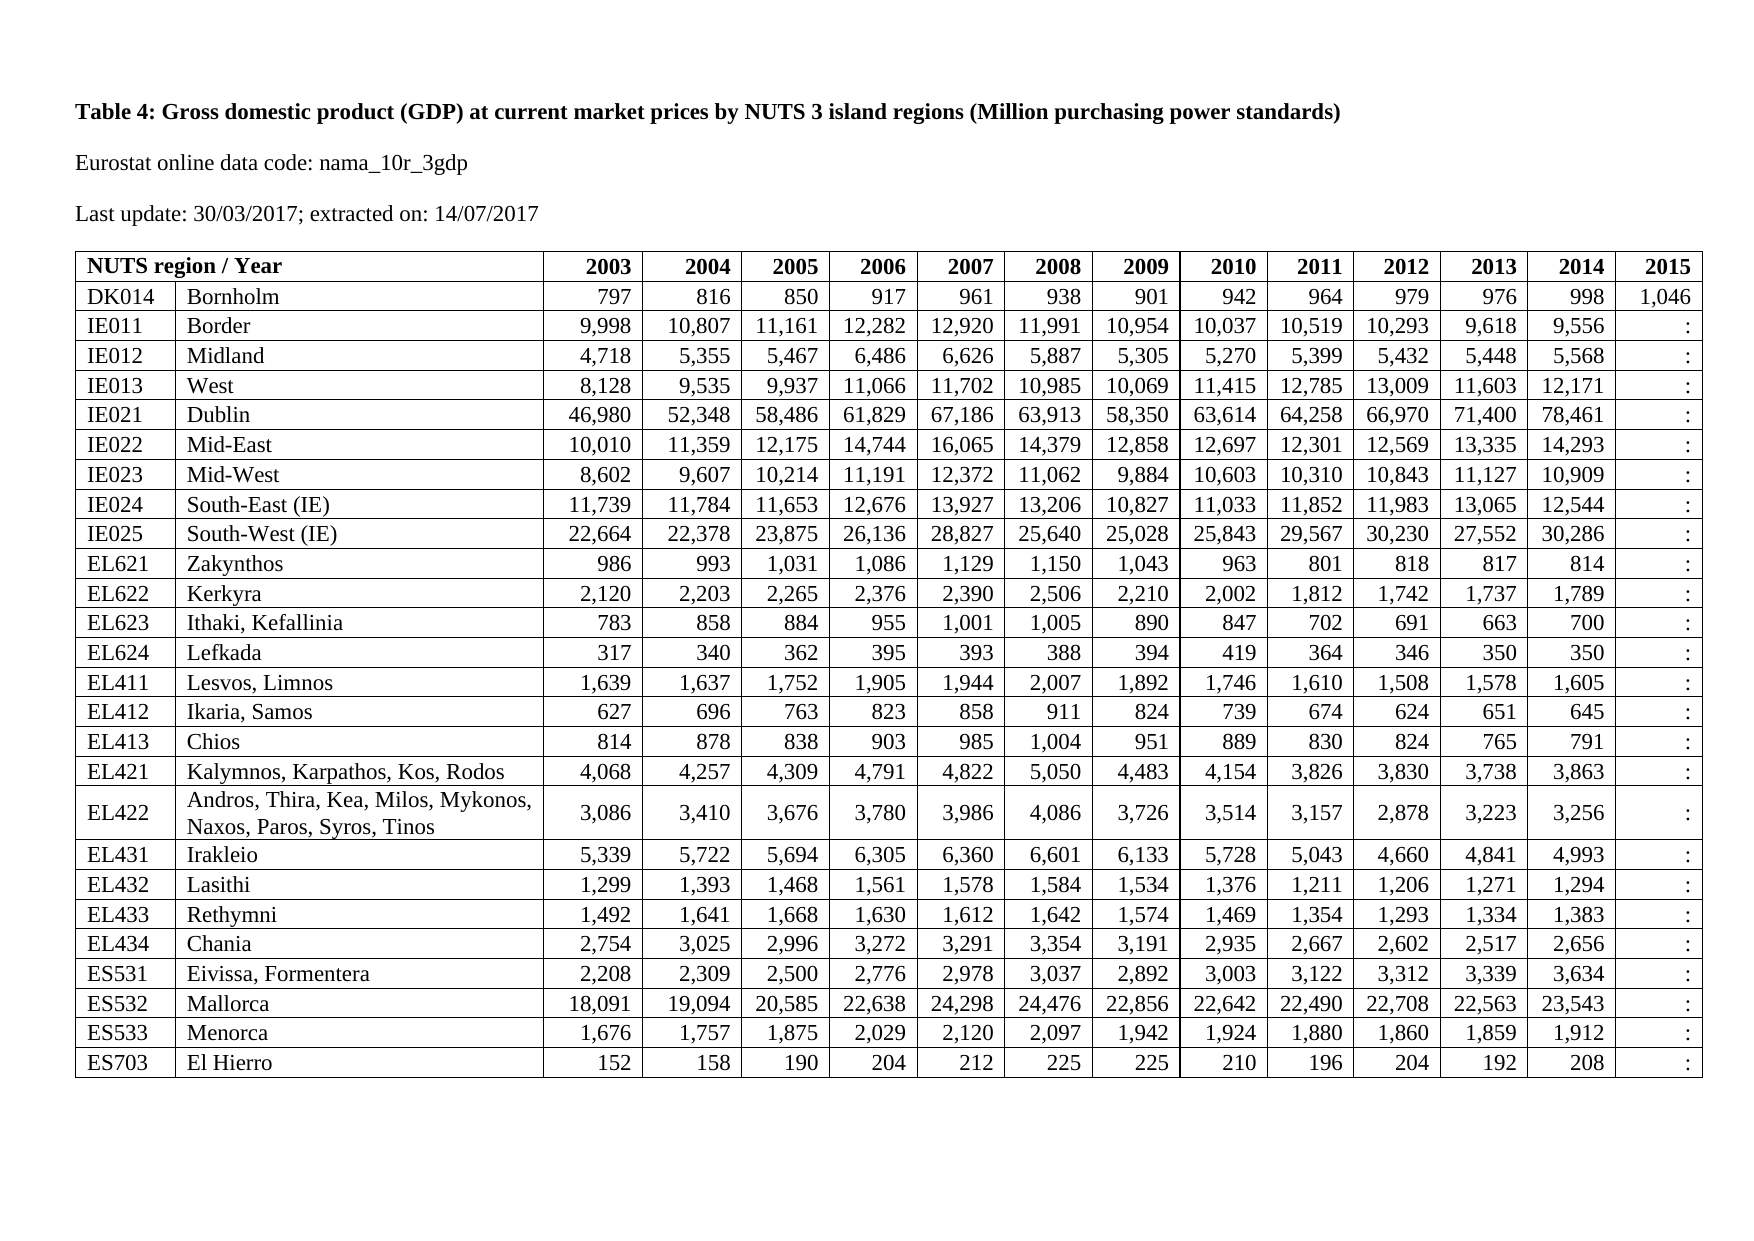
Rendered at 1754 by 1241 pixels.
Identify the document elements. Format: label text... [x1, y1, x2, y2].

table_cell 25,028 [1093, 519, 1179, 548]
table_cell 6,133 [1093, 840, 1179, 869]
table_cell 823 [830, 697, 917, 726]
table_cell 12,676 [830, 490, 917, 518]
table_cell 190 [742, 1048, 829, 1077]
table_cell 78,461 [1528, 400, 1615, 429]
table_cell 5,887 [1005, 341, 1092, 370]
table_cell 4,154 [1181, 757, 1267, 785]
table_cell 3,410 [643, 786, 741, 839]
table_cell 10,293 [1354, 311, 1440, 340]
table_cell 204 [830, 1048, 917, 1077]
table_cell ES532 [76, 989, 175, 1017]
table_cell EL434 [76, 929, 175, 958]
table_cell Midland [176, 341, 543, 370]
table_cell 10,985 [1005, 371, 1092, 399]
table_cell DK014 [76, 282, 175, 310]
table_cell 903 [830, 727, 917, 756]
table_cell 1,574 [1093, 900, 1179, 928]
table_cell 210 [1181, 1048, 1267, 1077]
table_cell 13,335 [1441, 430, 1527, 459]
table_cell 3,122 [1268, 959, 1353, 987]
table_cell 1,757 [643, 1018, 741, 1047]
table_cell 22,664 [544, 519, 642, 548]
table_cell 979 [1354, 282, 1440, 310]
table_cell 901 [1093, 282, 1179, 310]
table_cell 29,567 [1268, 519, 1353, 548]
table_cell 4,660 [1354, 840, 1440, 869]
table_cell 2,210 [1093, 579, 1179, 607]
table_cell 651 [1441, 697, 1527, 726]
table_cell 10,069 [1093, 371, 1179, 399]
table_cell : [1616, 638, 1702, 667]
table_cell 10,909 [1528, 460, 1615, 488]
table_header 2004 [643, 252, 741, 281]
table_cell 14,293 [1528, 430, 1615, 459]
table_cell 1,293 [1354, 900, 1440, 928]
table_header 2011 [1268, 252, 1353, 281]
table_cell 30,230 [1354, 519, 1440, 548]
table_cell 317 [544, 638, 642, 667]
table_cell Border [176, 311, 543, 340]
table_cell 938 [1005, 282, 1092, 310]
table_cell 830 [1268, 727, 1353, 756]
table_cell Kerkyra [176, 579, 543, 607]
table_cell 5,355 [643, 341, 741, 370]
table_cell 942 [1181, 282, 1267, 310]
table_cell 890 [1093, 608, 1179, 637]
table_cell 22,490 [1268, 989, 1353, 1017]
table_cell 212 [918, 1048, 1004, 1077]
table_cell 6,601 [1005, 840, 1092, 869]
table_cell 961 [918, 282, 1004, 310]
table_cell : [1616, 519, 1702, 548]
table_cell : [1616, 311, 1702, 340]
table_cell 1,468 [742, 870, 829, 898]
table_cell 838 [742, 727, 829, 756]
table_cell 1,676 [544, 1018, 642, 1047]
table_cell 11,991 [1005, 311, 1092, 340]
table_cell 158 [643, 1048, 741, 1077]
table_cell 1,642 [1005, 900, 1092, 928]
table_cell 2,007 [1005, 668, 1092, 696]
table_cell 52,348 [643, 400, 741, 429]
table_cell 700 [1528, 608, 1615, 637]
table_cell 3,726 [1093, 786, 1179, 839]
table_cell IE022 [76, 430, 175, 459]
table_cell 5,305 [1093, 341, 1179, 370]
table_cell South-East (IE) [176, 490, 543, 518]
table_cell 1,211 [1268, 870, 1353, 898]
table_cell 624 [1354, 697, 1440, 726]
table_cell EL622 [76, 579, 175, 607]
table_cell 2,309 [643, 959, 741, 987]
table_cell 791 [1528, 727, 1615, 756]
table_cell 9,998 [544, 311, 642, 340]
table_cell 2,029 [830, 1018, 917, 1047]
table_cell 674 [1268, 697, 1353, 726]
table_cell 1,742 [1354, 579, 1440, 607]
table_cell 364 [1268, 638, 1353, 667]
table_cell 964 [1268, 282, 1353, 310]
table_cell 12,372 [918, 460, 1004, 488]
table_cell 627 [544, 697, 642, 726]
table_cell ES531 [76, 959, 175, 987]
table_cell 3,514 [1181, 786, 1267, 839]
table_cell 4,718 [544, 341, 642, 370]
table_cell 10,519 [1268, 311, 1353, 340]
table_cell : [1616, 786, 1702, 839]
table_cell 911 [1005, 697, 1092, 726]
table_cell 3,223 [1441, 786, 1527, 839]
table_cell 1,393 [643, 870, 741, 898]
table_cell 1,789 [1528, 579, 1615, 607]
table_cell 1,383 [1528, 900, 1615, 928]
table_header 2009 [1093, 252, 1179, 281]
table_cell : [1616, 490, 1702, 518]
table_cell 3,826 [1268, 757, 1353, 785]
table_cell 884 [742, 608, 829, 637]
table_cell 1,129 [918, 549, 1004, 577]
table_cell 25,640 [1005, 519, 1092, 548]
table_cell 3,312 [1354, 959, 1440, 987]
table_header 2005 [742, 252, 829, 281]
table_cell 3,863 [1528, 757, 1615, 785]
table_cell 1,737 [1441, 579, 1527, 607]
table_cell EL421 [76, 757, 175, 785]
table_cell 3,830 [1354, 757, 1440, 785]
table_cell 993 [643, 549, 741, 577]
table_cell : [1616, 870, 1702, 898]
table_cell 11,062 [1005, 460, 1092, 488]
table_cell 1,578 [1441, 668, 1527, 696]
table_cell 985 [918, 727, 1004, 756]
table_cell 1,492 [544, 900, 642, 928]
table_cell 765 [1441, 727, 1527, 756]
table_cell EL412 [76, 697, 175, 726]
table_cell 1,271 [1441, 870, 1527, 898]
table_cell 2,978 [918, 959, 1004, 987]
table_cell ES533 [76, 1018, 175, 1047]
table_cell 12,697 [1181, 430, 1267, 459]
table_cell 10,310 [1268, 460, 1353, 488]
table_cell : [1616, 757, 1702, 785]
table_cell 393 [918, 638, 1004, 667]
table_cell 9,618 [1441, 311, 1527, 340]
table_cell 3,157 [1268, 786, 1353, 839]
table_header 2013 [1441, 252, 1527, 281]
table_cell 696 [643, 697, 741, 726]
table_cell 3,086 [544, 786, 642, 839]
table_cell 1,584 [1005, 870, 1092, 898]
table_cell 24,476 [1005, 989, 1092, 1017]
table_cell 1,376 [1181, 870, 1267, 898]
table_cell 11,359 [643, 430, 741, 459]
table_cell 2,996 [742, 929, 829, 958]
table_cell 645 [1528, 697, 1615, 726]
table_cell 4,791 [830, 757, 917, 785]
table_cell : [1616, 608, 1702, 637]
table_cell 11,415 [1181, 371, 1267, 399]
table_cell 13,065 [1441, 490, 1527, 518]
table_cell Dublin [176, 400, 543, 429]
table_cell 1,630 [830, 900, 917, 928]
table_cell 2,500 [742, 959, 829, 987]
table_cell 9,884 [1093, 460, 1179, 488]
table_cell 9,556 [1528, 311, 1615, 340]
table_cell EL621 [76, 549, 175, 577]
table_cell EL432 [76, 870, 175, 898]
table_cell 22,378 [643, 519, 741, 548]
table_header 2006 [830, 252, 917, 281]
table_cell 12,301 [1268, 430, 1353, 459]
table_cell 22,856 [1093, 989, 1179, 1017]
table_cell 3,003 [1181, 959, 1267, 987]
table_cell 204 [1354, 1048, 1440, 1077]
table_cell 3,339 [1441, 959, 1527, 987]
table_cell Bornholm [176, 282, 543, 310]
table_cell Chania [176, 929, 543, 958]
table_cell 2,120 [918, 1018, 1004, 1047]
table_cell 1,294 [1528, 870, 1615, 898]
table_cell Lesvos, Limnos [176, 668, 543, 696]
table_cell 917 [830, 282, 917, 310]
table_cell 58,486 [742, 400, 829, 429]
table_cell 388 [1005, 638, 1092, 667]
table_cell Rethymni [176, 900, 543, 928]
table_cell 1,668 [742, 900, 829, 928]
table_cell Ikaria, Samos [176, 697, 543, 726]
table_cell Mallorca [176, 989, 543, 1017]
table_cell Zakynthos [176, 549, 543, 577]
table_cell 858 [643, 608, 741, 637]
table_cell : [1616, 668, 1702, 696]
table_cell 350 [1528, 638, 1615, 667]
table_cell 3,634 [1528, 959, 1615, 987]
table_header 2012 [1354, 252, 1440, 281]
table_cell 5,568 [1528, 341, 1615, 370]
table_cell : [1616, 371, 1702, 399]
table_cell IE023 [76, 460, 175, 488]
table_cell 2,120 [544, 579, 642, 607]
table_cell Eivissa, Formentera [176, 959, 543, 987]
table_cell 2,265 [742, 579, 829, 607]
table_cell 1,752 [742, 668, 829, 696]
table_cell West [176, 371, 543, 399]
table_cell 3,738 [1441, 757, 1527, 785]
table_cell EL433 [76, 900, 175, 928]
table_cell 192 [1441, 1048, 1527, 1077]
table_cell 963 [1181, 549, 1267, 577]
table_cell 5,722 [643, 840, 741, 869]
table_cell 1,605 [1528, 668, 1615, 696]
table_cell 5,467 [742, 341, 829, 370]
table_cell 1,150 [1005, 549, 1092, 577]
table_cell : [1616, 430, 1702, 459]
table_cell 3,291 [918, 929, 1004, 958]
table_cell 2,776 [830, 959, 917, 987]
table_cell 5,432 [1354, 341, 1440, 370]
table_cell 23,543 [1528, 989, 1615, 1017]
table_cell 28,827 [918, 519, 1004, 548]
table_cell 22,638 [830, 989, 917, 1017]
table_cell : [1616, 341, 1702, 370]
table_cell 10,214 [742, 460, 829, 488]
table_cell IE024 [76, 490, 175, 518]
table_cell 1,860 [1354, 1018, 1440, 1047]
table_cell 10,954 [1093, 311, 1179, 340]
table_cell 1,875 [742, 1018, 829, 1047]
table_cell 22,642 [1181, 989, 1267, 1017]
table_cell : [1616, 1018, 1702, 1047]
text Table 4: Gross domestic product (GDP) at current market prices by NUTS 3 island regions (Million purchasing power standards) [75, 98, 1679, 124]
table_cell 3,354 [1005, 929, 1092, 958]
table_cell : [1616, 727, 1702, 756]
table_cell 8,602 [544, 460, 642, 488]
table_cell 1,924 [1181, 1018, 1267, 1047]
table_cell 4,257 [643, 757, 741, 785]
table_cell 1,043 [1093, 549, 1179, 577]
table_cell 2,667 [1268, 929, 1353, 958]
table_cell 12,282 [830, 311, 917, 340]
table_cell 13,009 [1354, 371, 1440, 399]
table_cell 63,614 [1181, 400, 1267, 429]
table_cell 2,376 [830, 579, 917, 607]
table_cell 18,091 [544, 989, 642, 1017]
table_cell 394 [1093, 638, 1179, 667]
table_cell 1,892 [1093, 668, 1179, 696]
table_cell 2,390 [918, 579, 1004, 607]
table_cell 25,843 [1181, 519, 1267, 548]
table_cell 1,746 [1181, 668, 1267, 696]
table_cell 340 [643, 638, 741, 667]
table_cell 5,050 [1005, 757, 1092, 785]
table_cell 9,607 [643, 460, 741, 488]
table_cell 12,171 [1528, 371, 1615, 399]
table_cell 824 [1093, 697, 1179, 726]
table_cell 10,843 [1354, 460, 1440, 488]
table_cell EL411 [76, 668, 175, 696]
table_cell 850 [742, 282, 829, 310]
table_cell 818 [1354, 549, 1440, 577]
table_cell 346 [1354, 638, 1440, 667]
table_cell 1,812 [1268, 579, 1353, 607]
table_cell 1,905 [830, 668, 917, 696]
text Eurostat online data code: nama_10r_3gdp [75, 149, 1679, 175]
table_cell 14,379 [1005, 430, 1092, 459]
table_cell 2,208 [544, 959, 642, 987]
table_cell 19,094 [643, 989, 741, 1017]
table_cell 816 [643, 282, 741, 310]
table_cell 11,161 [742, 311, 829, 340]
table_cell 71,400 [1441, 400, 1527, 429]
table_cell 814 [1528, 549, 1615, 577]
table_cell 22,563 [1441, 989, 1527, 1017]
table_cell 1,534 [1093, 870, 1179, 898]
table_cell 3,037 [1005, 959, 1092, 987]
table_cell 6,486 [830, 341, 917, 370]
table_cell : [1616, 697, 1702, 726]
table_cell 12,569 [1354, 430, 1440, 459]
table_cell 11,603 [1441, 371, 1527, 399]
table_cell 11,784 [643, 490, 741, 518]
table_cell 11,983 [1354, 490, 1440, 518]
table_cell 63,913 [1005, 400, 1092, 429]
table_cell 955 [830, 608, 917, 637]
table_cell 12,920 [918, 311, 1004, 340]
table_cell 1,334 [1441, 900, 1527, 928]
table_cell 4,841 [1441, 840, 1527, 869]
table_cell 6,626 [918, 341, 1004, 370]
table_cell 24,298 [918, 989, 1004, 1017]
table_cell 3,191 [1093, 929, 1179, 958]
table_cell EL624 [76, 638, 175, 667]
table_cell 11,852 [1268, 490, 1353, 518]
table_cell 5,694 [742, 840, 829, 869]
table_cell 3,272 [830, 929, 917, 958]
table_cell : [1616, 840, 1702, 869]
table_cell 23,875 [742, 519, 829, 548]
table_cell 11,033 [1181, 490, 1267, 518]
table_cell 9,937 [742, 371, 829, 399]
table_cell : [1616, 1048, 1702, 1077]
table_cell 2,602 [1354, 929, 1440, 958]
table_cell 395 [830, 638, 917, 667]
table_cell 1,944 [918, 668, 1004, 696]
table_header 2008 [1005, 252, 1092, 281]
table_cell 1,561 [830, 870, 917, 898]
table_cell : [1616, 959, 1702, 987]
table_cell 46,980 [544, 400, 642, 429]
table_cell 2,754 [544, 929, 642, 958]
table_cell 1,639 [544, 668, 642, 696]
table_cell Mid-East [176, 430, 543, 459]
table_cell IE013 [76, 371, 175, 399]
table_cell 2,878 [1354, 786, 1440, 839]
table_cell 2,097 [1005, 1018, 1092, 1047]
table_cell 1,942 [1093, 1018, 1179, 1047]
table_cell 26,136 [830, 519, 917, 548]
table_cell 1,578 [918, 870, 1004, 898]
table_cell 4,993 [1528, 840, 1615, 869]
table_cell 16,065 [918, 430, 1004, 459]
table_cell 10,827 [1093, 490, 1179, 518]
table_cell 14,744 [830, 430, 917, 459]
table_cell 2,892 [1093, 959, 1179, 987]
table_cell 58,350 [1093, 400, 1179, 429]
table_cell 3,676 [742, 786, 829, 839]
table_cell 362 [742, 638, 829, 667]
table_cell EL431 [76, 840, 175, 869]
table_cell 817 [1441, 549, 1527, 577]
table_cell Kalymnos, Karpathos, Kos, Rodos [176, 757, 543, 785]
table_cell 763 [742, 697, 829, 726]
table_cell 3,986 [918, 786, 1004, 839]
table_cell 3,025 [643, 929, 741, 958]
table_cell 1,637 [643, 668, 741, 696]
table_cell 814 [544, 727, 642, 756]
table_cell 11,066 [830, 371, 917, 399]
table_cell 801 [1268, 549, 1353, 577]
table_cell 350 [1441, 638, 1527, 667]
table_cell 5,339 [544, 840, 642, 869]
table_cell 225 [1005, 1048, 1092, 1077]
table_cell IE012 [76, 341, 175, 370]
table_cell : [1616, 929, 1702, 958]
table_cell 4,309 [742, 757, 829, 785]
table_cell 225 [1093, 1048, 1179, 1077]
table_cell 61,829 [830, 400, 917, 429]
table_cell Mid-West [176, 460, 543, 488]
table_cell EL623 [76, 608, 175, 637]
table_cell 998 [1528, 282, 1615, 310]
table_cell 5,448 [1441, 341, 1527, 370]
table_header 2010 [1181, 252, 1267, 281]
table_cell 10,037 [1181, 311, 1267, 340]
table_cell 2,656 [1528, 929, 1615, 958]
table_cell 4,483 [1093, 757, 1179, 785]
table_cell 12,858 [1093, 430, 1179, 459]
table_cell 11,653 [742, 490, 829, 518]
table_cell 10,010 [544, 430, 642, 459]
table_cell 663 [1441, 608, 1527, 637]
table_cell 67,186 [918, 400, 1004, 429]
table_cell 66,970 [1354, 400, 1440, 429]
table_cell 1,031 [742, 549, 829, 577]
table_cell 12,785 [1268, 371, 1353, 399]
table_cell 1,912 [1528, 1018, 1615, 1047]
table_cell Lasithi [176, 870, 543, 898]
table_cell IE021 [76, 400, 175, 429]
table_cell 824 [1354, 727, 1440, 756]
table_cell 702 [1268, 608, 1353, 637]
table_header 2007 [918, 252, 1004, 281]
table_cell 1,610 [1268, 668, 1353, 696]
table_cell 3,780 [830, 786, 917, 839]
table_cell 1,859 [1441, 1018, 1527, 1047]
table_cell 739 [1181, 697, 1267, 726]
table_cell 783 [544, 608, 642, 637]
table_cell 4,822 [918, 757, 1004, 785]
table_cell South-West (IE) [176, 519, 543, 548]
table_cell EL422 [76, 786, 175, 839]
table_cell 20,585 [742, 989, 829, 1017]
table_cell 27,552 [1441, 519, 1527, 548]
table_cell 6,360 [918, 840, 1004, 869]
table_cell IE011 [76, 311, 175, 340]
table_cell 1,469 [1181, 900, 1267, 928]
table_cell : [1616, 400, 1702, 429]
table_cell 3,256 [1528, 786, 1615, 839]
table_cell 419 [1181, 638, 1267, 667]
table_header 2003 [544, 252, 642, 281]
table_header 2015 [1616, 252, 1702, 281]
text Last update: 30/03/2017; extracted on: 14/07/2017 [75, 200, 1679, 226]
table_cell 878 [643, 727, 741, 756]
table_cell 10,603 [1181, 460, 1267, 488]
table_cell Andros, Thira, Kea, Milos, Mykonos, Naxos, Paros, Syros, Tinos [176, 786, 543, 839]
table_cell 1,005 [1005, 608, 1092, 637]
table_cell 8,128 [544, 371, 642, 399]
table_cell 951 [1093, 727, 1179, 756]
table_cell 11,191 [830, 460, 917, 488]
table_cell 1,206 [1354, 870, 1440, 898]
table_cell : [1616, 579, 1702, 607]
table_cell 1,001 [918, 608, 1004, 637]
table_cell 10,807 [643, 311, 741, 340]
table_cell 12,544 [1528, 490, 1615, 518]
table_cell 5,399 [1268, 341, 1353, 370]
table_cell ES703 [76, 1048, 175, 1077]
table_cell 1,354 [1268, 900, 1353, 928]
table_cell Ithaki, Kefallinia [176, 608, 543, 637]
table_cell IE025 [76, 519, 175, 548]
table_cell 691 [1354, 608, 1440, 637]
table_cell El Hierro [176, 1048, 543, 1077]
table_cell 1,641 [643, 900, 741, 928]
table_cell 13,206 [1005, 490, 1092, 518]
table_cell : [1616, 549, 1702, 577]
table_cell 2,506 [1005, 579, 1092, 607]
table_cell 858 [918, 697, 1004, 726]
table_cell 1,880 [1268, 1018, 1353, 1047]
table_cell 889 [1181, 727, 1267, 756]
table_cell 2,517 [1441, 929, 1527, 958]
table_cell 11,127 [1441, 460, 1527, 488]
table_cell : [1616, 989, 1702, 1017]
table_header 2014 [1528, 252, 1615, 281]
table_cell 847 [1181, 608, 1267, 637]
table_cell Irakleio [176, 840, 543, 869]
table_cell 11,702 [918, 371, 1004, 399]
table_cell 13,927 [918, 490, 1004, 518]
table_cell Chios [176, 727, 543, 756]
table_cell Lefkada [176, 638, 543, 667]
table_cell 12,175 [742, 430, 829, 459]
table_cell 976 [1441, 282, 1527, 310]
table_cell 9,535 [643, 371, 741, 399]
table_header NUTS region / Year [76, 252, 543, 281]
table_cell 1,612 [918, 900, 1004, 928]
table_cell 208 [1528, 1048, 1615, 1077]
table_cell 5,043 [1268, 840, 1353, 869]
table_cell 11,739 [544, 490, 642, 518]
table_cell 1,508 [1354, 668, 1440, 696]
table_cell : [1616, 900, 1702, 928]
table_cell 2,935 [1181, 929, 1267, 958]
table_cell 2,203 [643, 579, 741, 607]
table_cell 797 [544, 282, 642, 310]
table_cell 196 [1268, 1048, 1353, 1077]
table_cell EL413 [76, 727, 175, 756]
table_cell 986 [544, 549, 642, 577]
table_cell 1,086 [830, 549, 917, 577]
table_cell Menorca [176, 1018, 543, 1047]
table_cell 5,270 [1181, 341, 1267, 370]
table_cell 1,046 [1616, 282, 1702, 310]
table_cell 4,086 [1005, 786, 1092, 839]
table_cell 4,068 [544, 757, 642, 785]
table_cell 64,258 [1268, 400, 1353, 429]
table_cell 1,004 [1005, 727, 1092, 756]
table_cell 2,002 [1181, 579, 1267, 607]
table_cell : [1616, 460, 1702, 488]
table_cell 6,305 [830, 840, 917, 869]
table_cell 5,728 [1181, 840, 1267, 869]
table_cell 22,708 [1354, 989, 1440, 1017]
table_cell 152 [544, 1048, 642, 1077]
table_cell 30,286 [1528, 519, 1615, 548]
table_cell 1,299 [544, 870, 642, 898]
